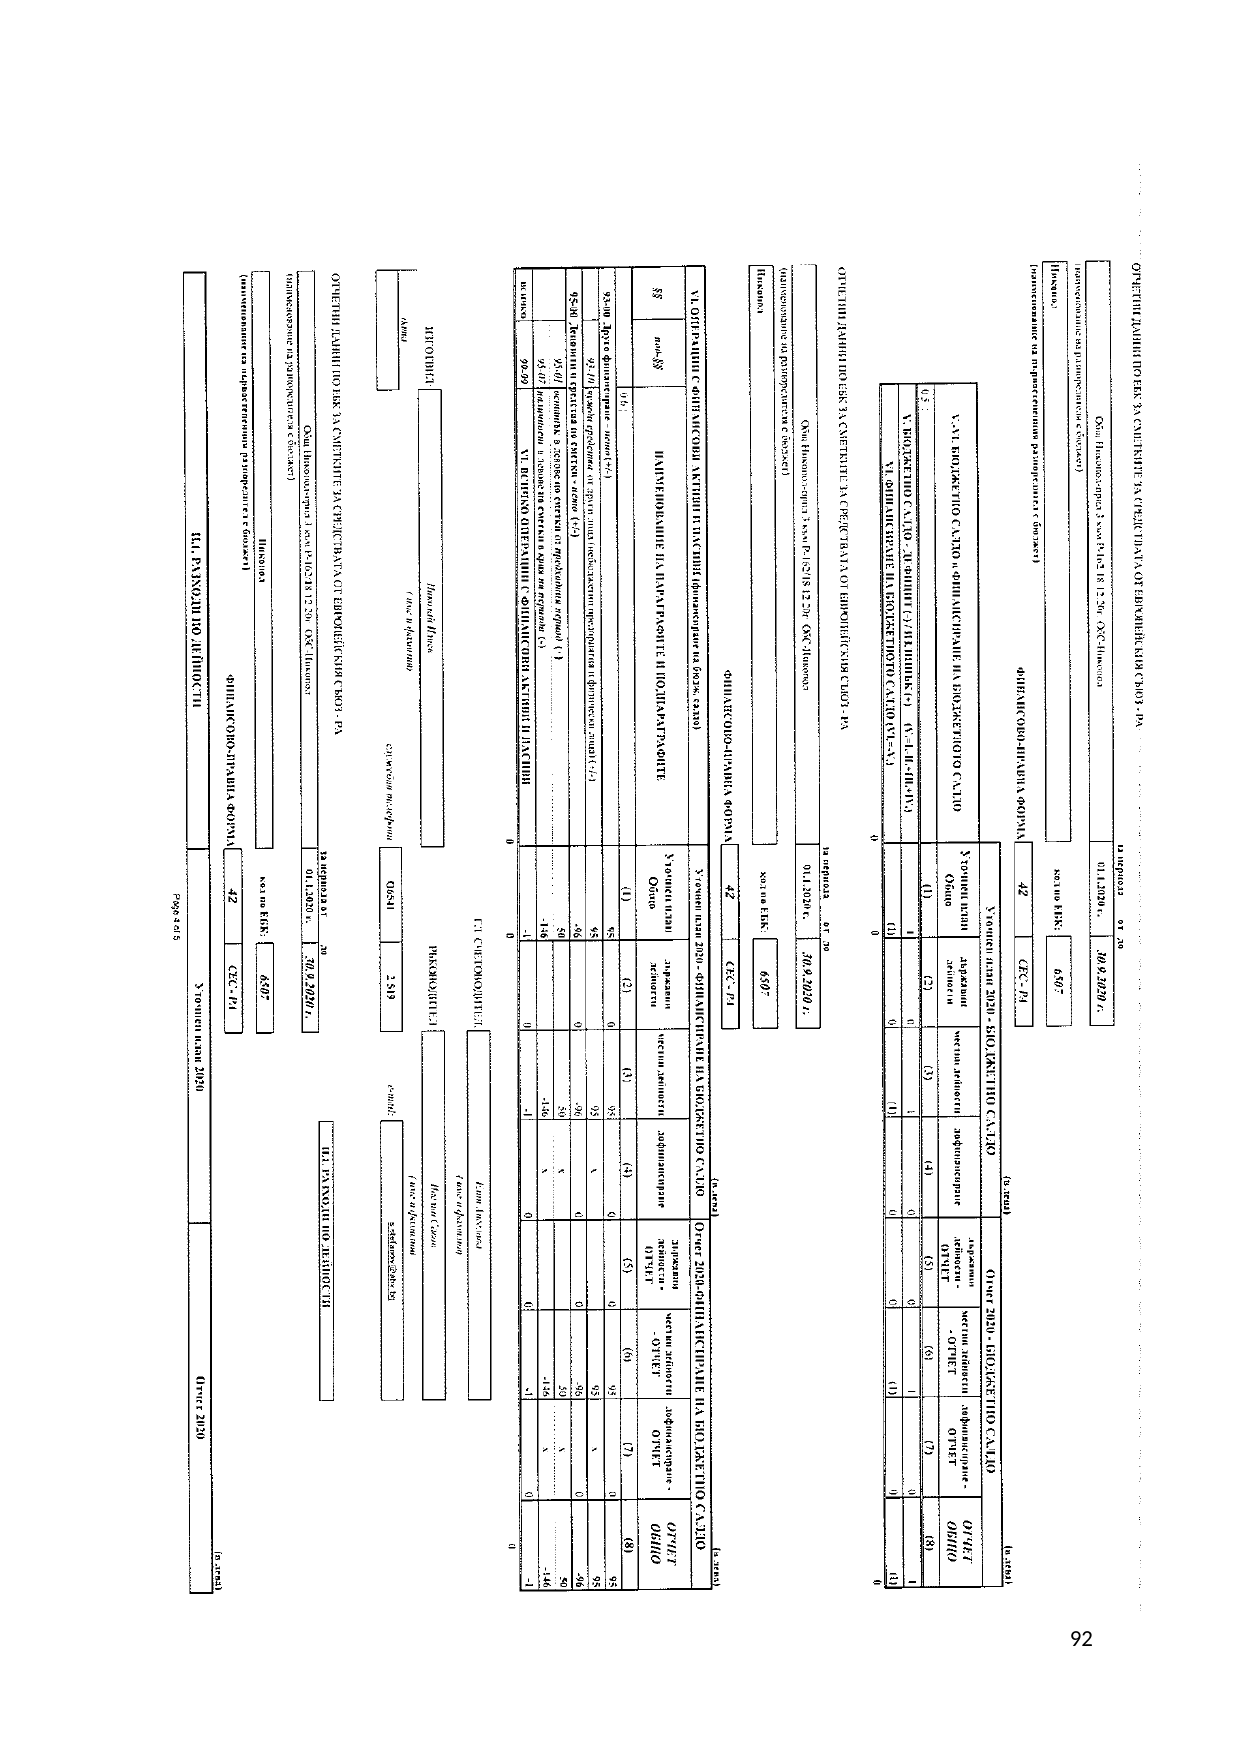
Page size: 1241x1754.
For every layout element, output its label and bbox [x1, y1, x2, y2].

picture [147, 147, 1239, 1622]
